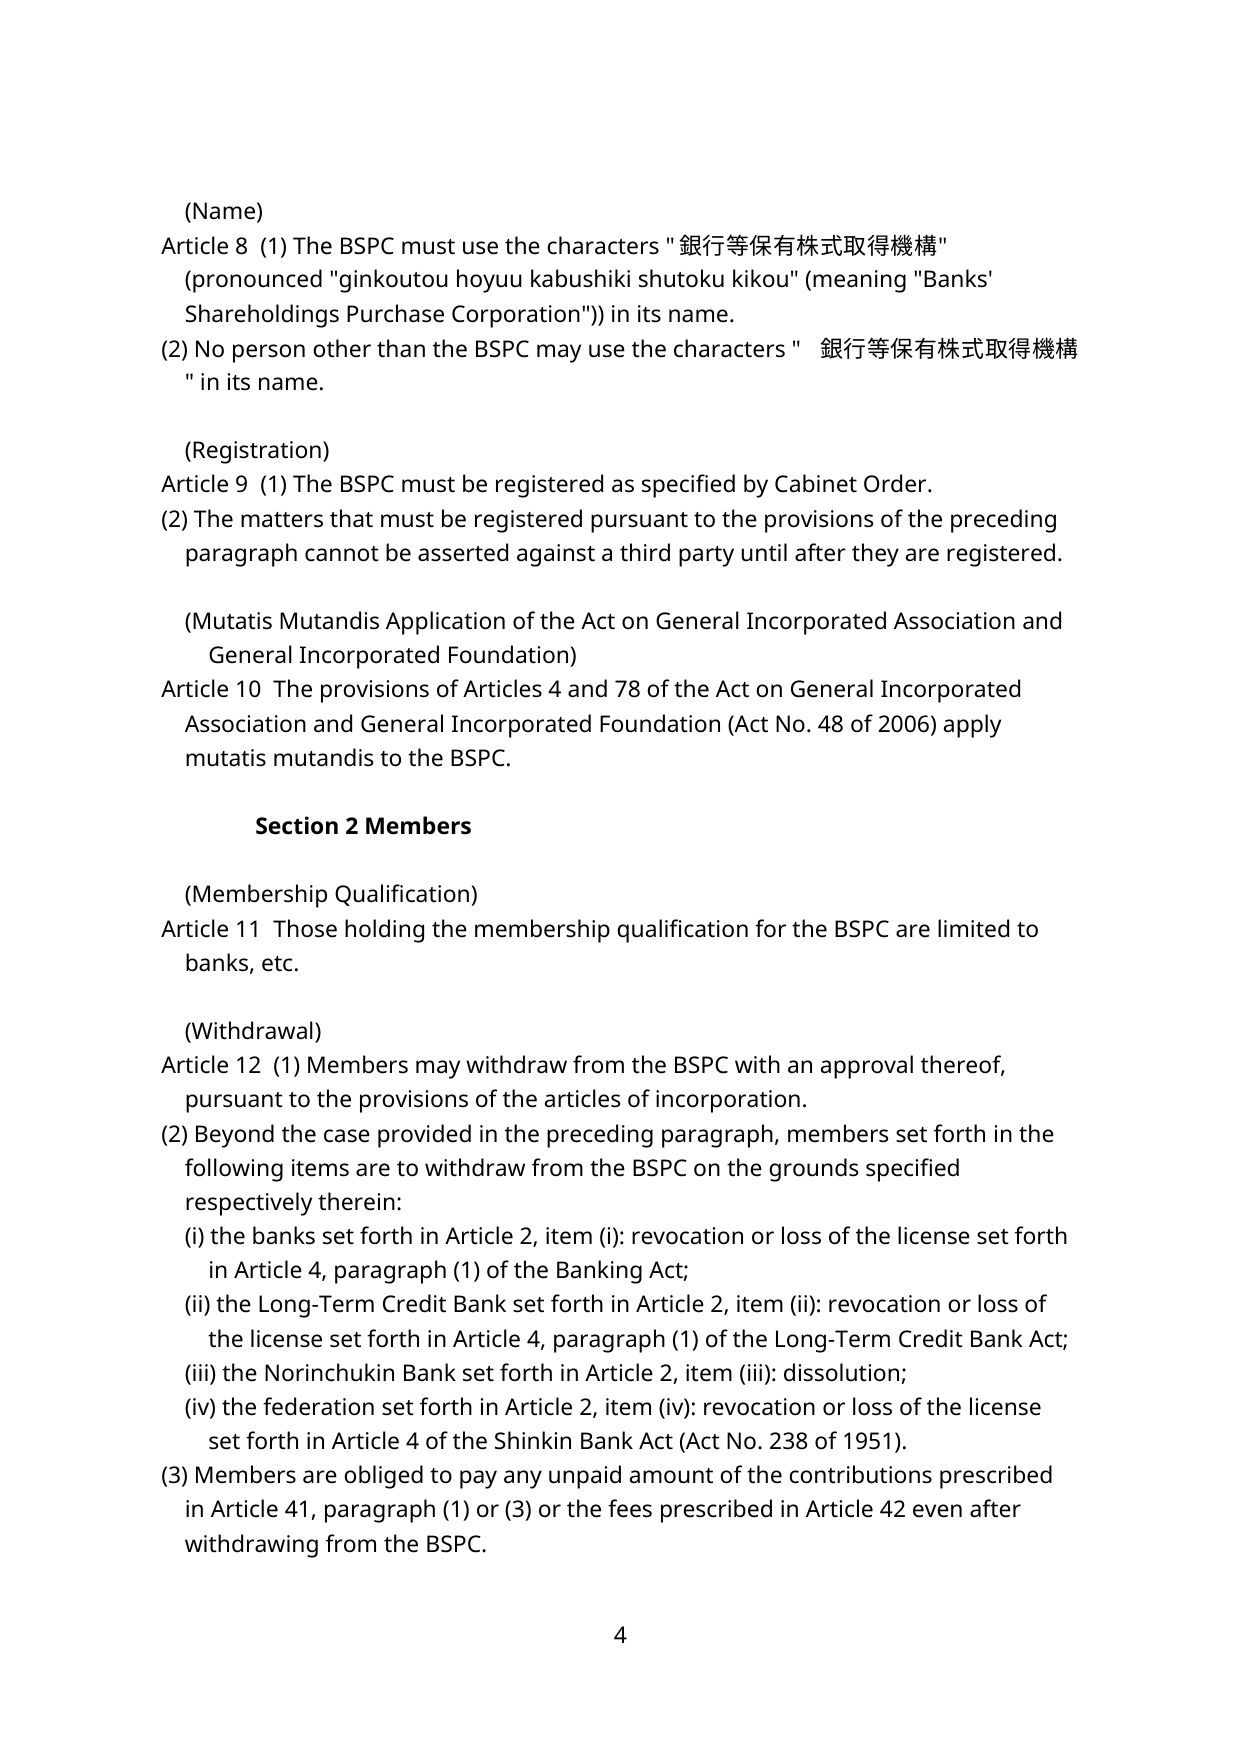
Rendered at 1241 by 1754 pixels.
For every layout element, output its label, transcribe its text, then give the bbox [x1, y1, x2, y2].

text (2) Beyond the case provided in the preceding paragraph, members set forth in the following items are to withdraw from the BSPC on the grounds specified respectively therein: [161, 1116, 1079, 1219]
text (Withdrawal) [184, 1014, 1079, 1048]
text (i) the banks set forth in Article 2, item (i): revocation or loss of the license set forth in Article 4, paragraph (1) of the Banking Act; [184, 1219, 1079, 1287]
text (ii) the Long-Term Credit Bank set forth in Article 2, item (ii): revocation or loss of the license set forth in Article 4, paragraph (1) of the Long-Term Credit Bank Act; [184, 1287, 1079, 1355]
text (Mutatis Mutandis Application of the Act on General Incorporated Association and General Incorporated Foundation) [184, 604, 1079, 672]
text (Membership Qualification) [184, 877, 1079, 911]
text Article 10 The provisions of Articles 4 and 78 of the Act on General Incorporated Association and General Incorporated Foundation (Act No. 48 of 2006) apply mutatis mutandis to the BSPC. [161, 672, 1079, 774]
text Article 9 (1) The BSPC must be registered as specified by Cabinet Order. [161, 467, 1079, 501]
text (Registration) [184, 433, 1079, 467]
text (iv) the federation set forth in Article 2, item (iv): revocation or loss of the license set forth in Article 4 of the Shinkin Bank Act (Act No. 238 of 1951). [184, 1389, 1079, 1458]
text (Name) [184, 194, 1079, 228]
text Article 11 Those holding the membership qualification for the BSPC are limited to banks, etc. [161, 911, 1079, 979]
text (2) No person other than the BSPC may use the characters "銀行等保有株式取得機構" in its name. [161, 330, 1079, 399]
text (3) Members are obliged to pay any unpaid amount of the contributions prescribed in Article 41, paragraph (1) or (3) or the fees prescribed in Article 42 even after withdrawing from the BSPC. [161, 1458, 1079, 1560]
text (2) The matters that must be registered pursuant to the provisions of the preceding paragraph cannot be asserted against a third party until after they are registered. [161, 501, 1079, 569]
text Section 2 Members [253, 809, 1079, 843]
text Article 12 (1) Members may withdraw from the BSPC with an approval thereof, pursuant to the provisions of the articles of incorporation. [161, 1048, 1079, 1116]
text Article 8 (1) The BSPC must use the characters "銀行等保有株式取得機構" (pronounced "ginkoutou hoyuu kabushiki shutoku kikou" (meaning "Banks' Shareholdings Purchase Corporation")) in its name. [161, 228, 1079, 330]
text (iii) the Norinchukin Bank set forth in Article 2, item (iii): dissolution; [184, 1355, 1079, 1389]
